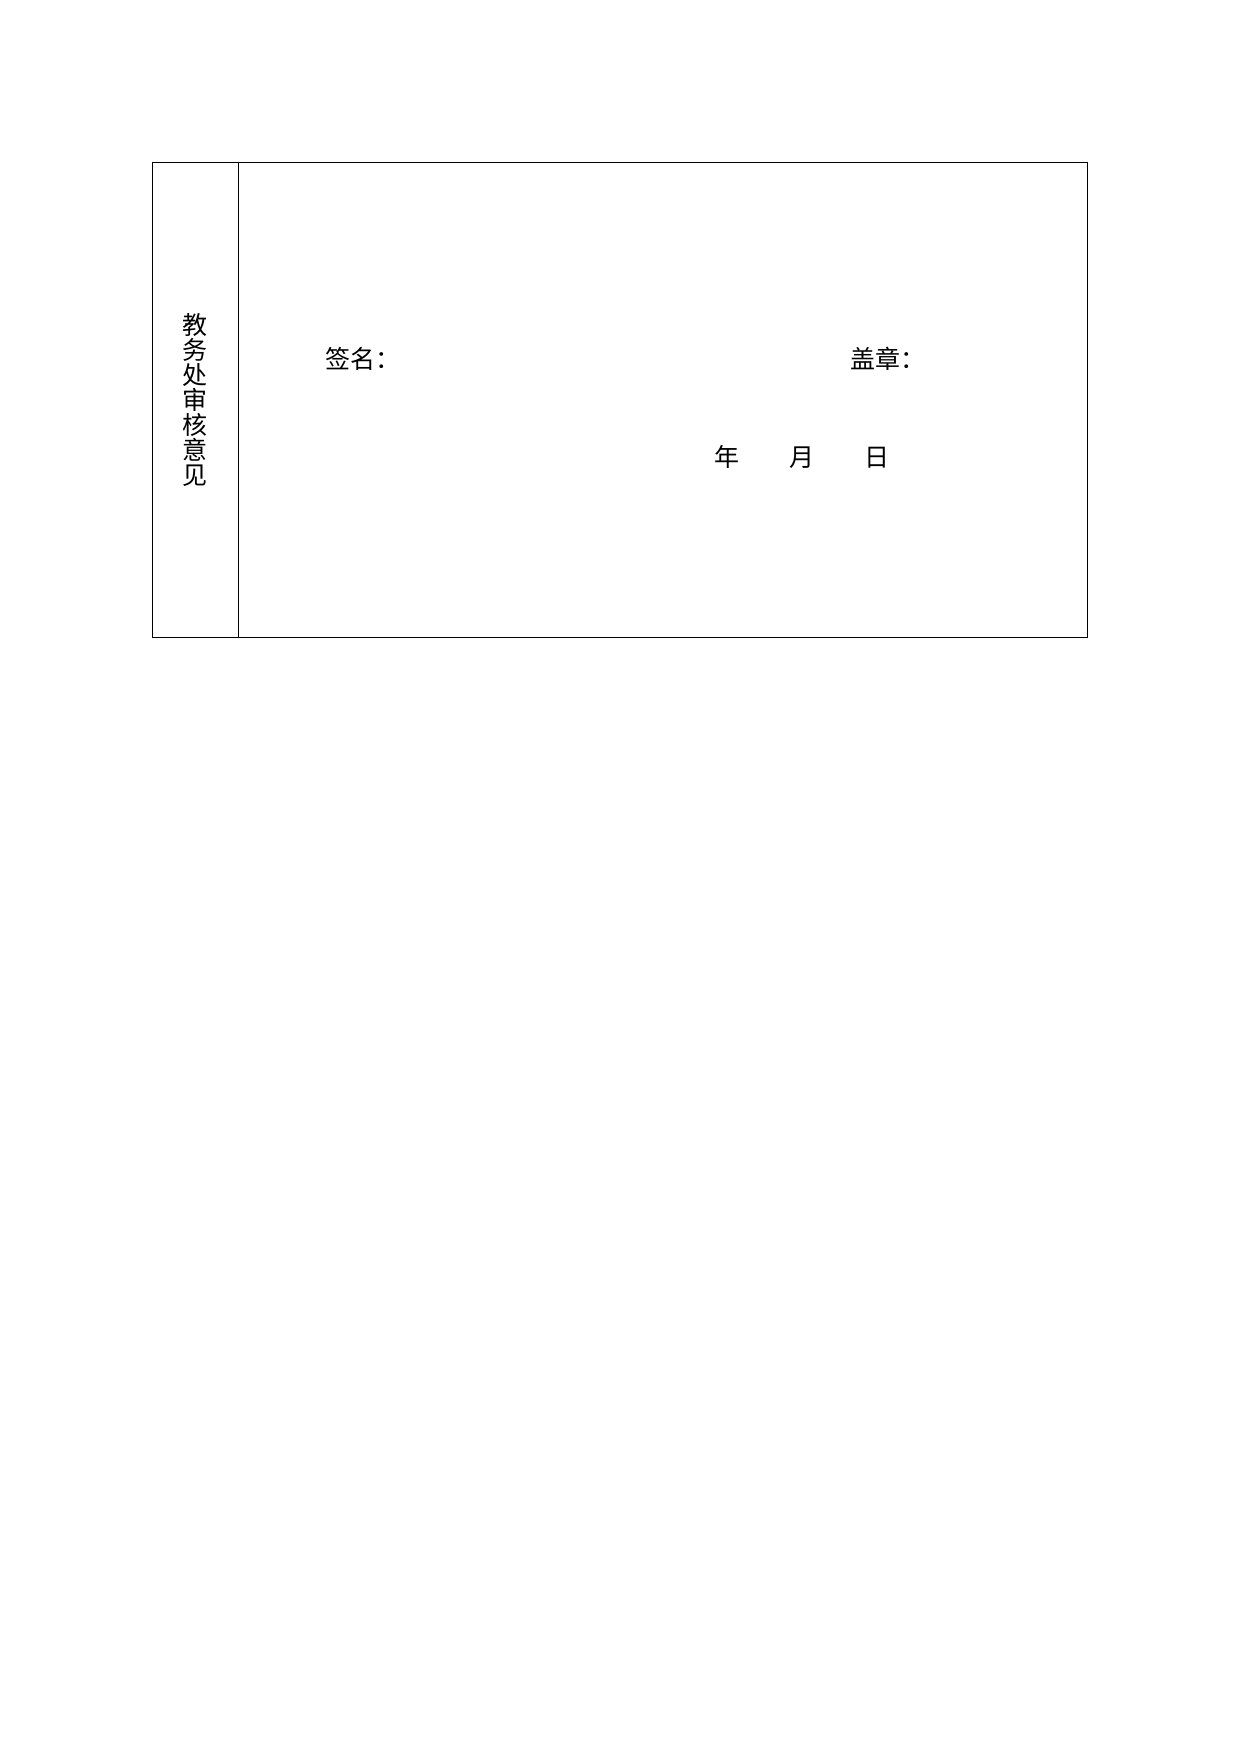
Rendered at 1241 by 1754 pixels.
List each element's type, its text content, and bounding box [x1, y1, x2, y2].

table_cell 教务处审核意见 [153, 163, 238, 637]
table_cell 签名： 盖章： 年 月 日 [239, 163, 1087, 637]
